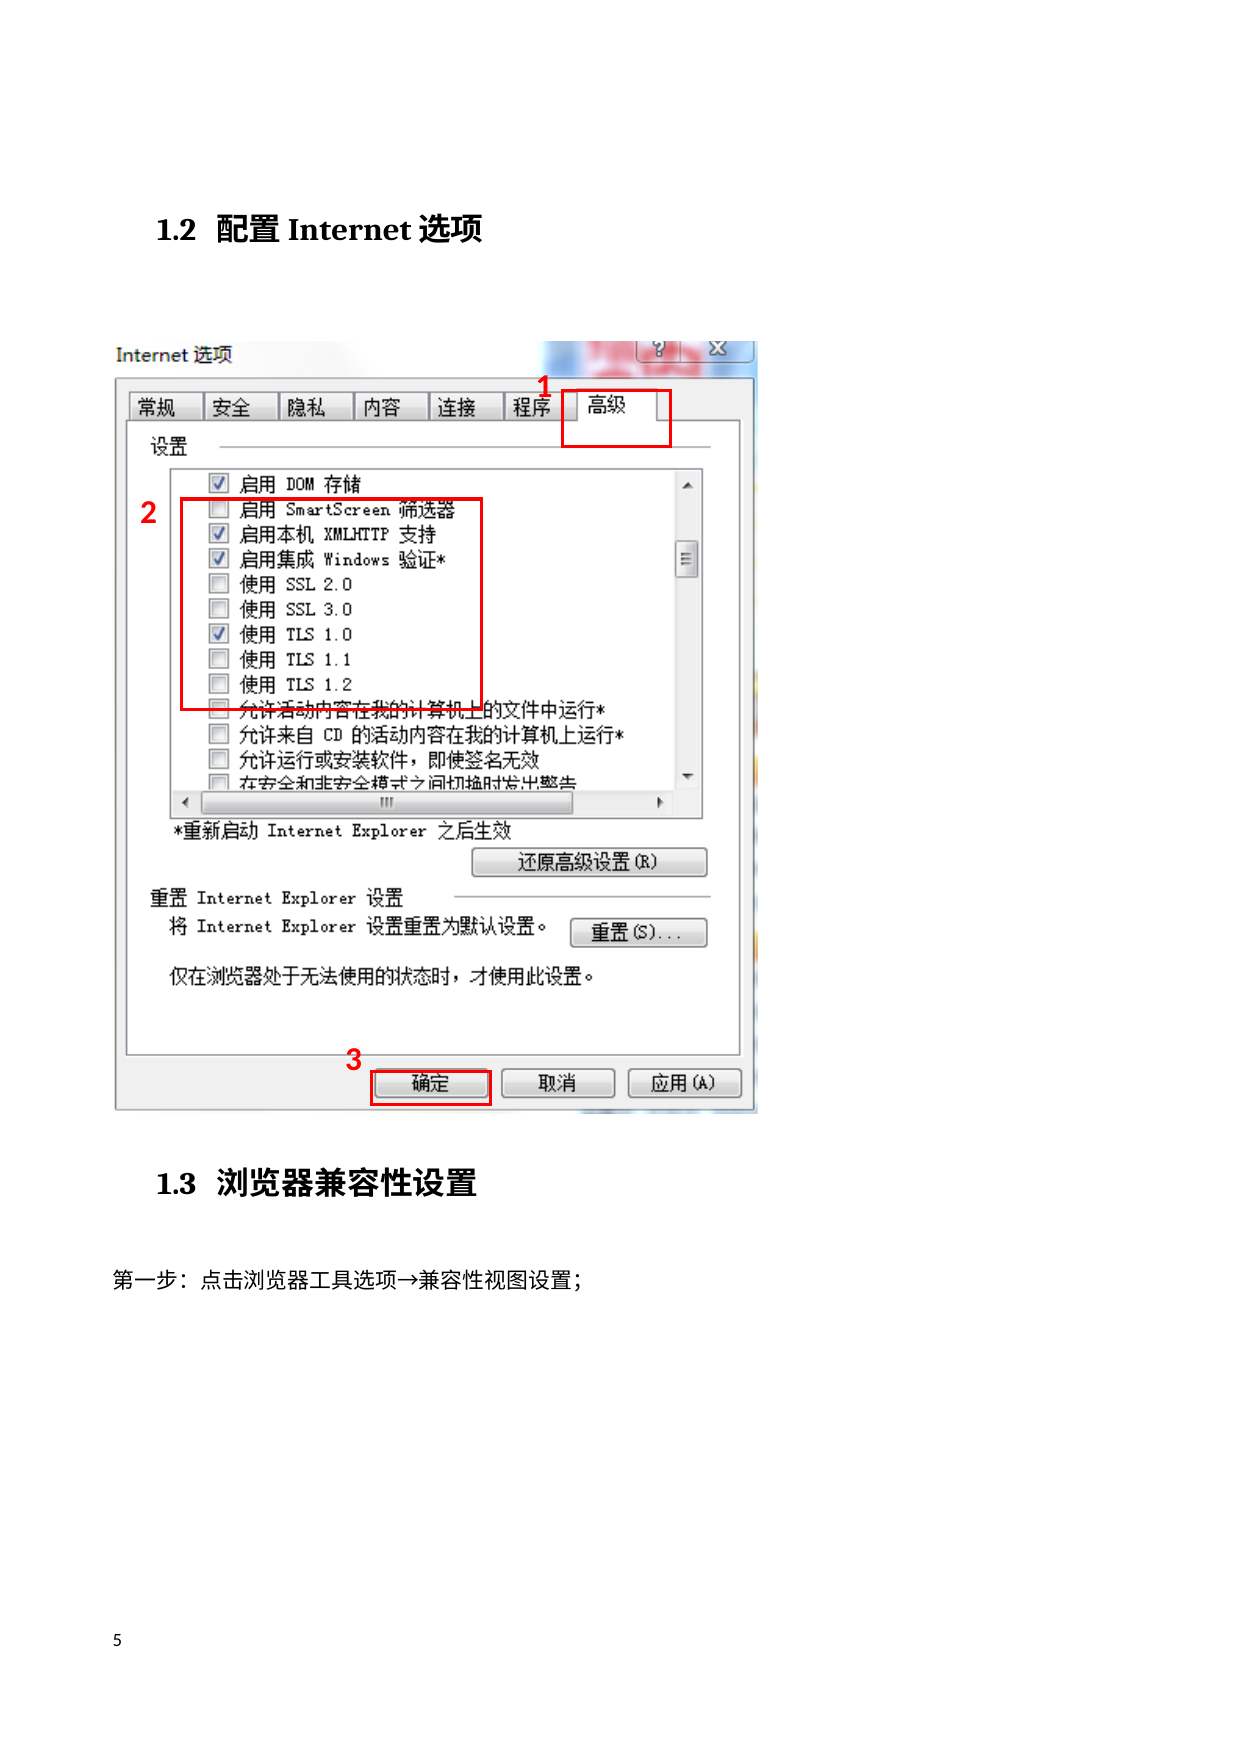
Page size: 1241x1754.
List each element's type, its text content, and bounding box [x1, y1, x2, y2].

picture [112, 341, 758, 1114]
subtitle 配置Internet选项 [157, 194, 1128, 259]
subtitle 浏览器兼容性设置 [157, 1148, 1128, 1213]
text 第一步：点击浏览器工具选项→兼容性视图设置； [112, 1263, 1128, 1295]
